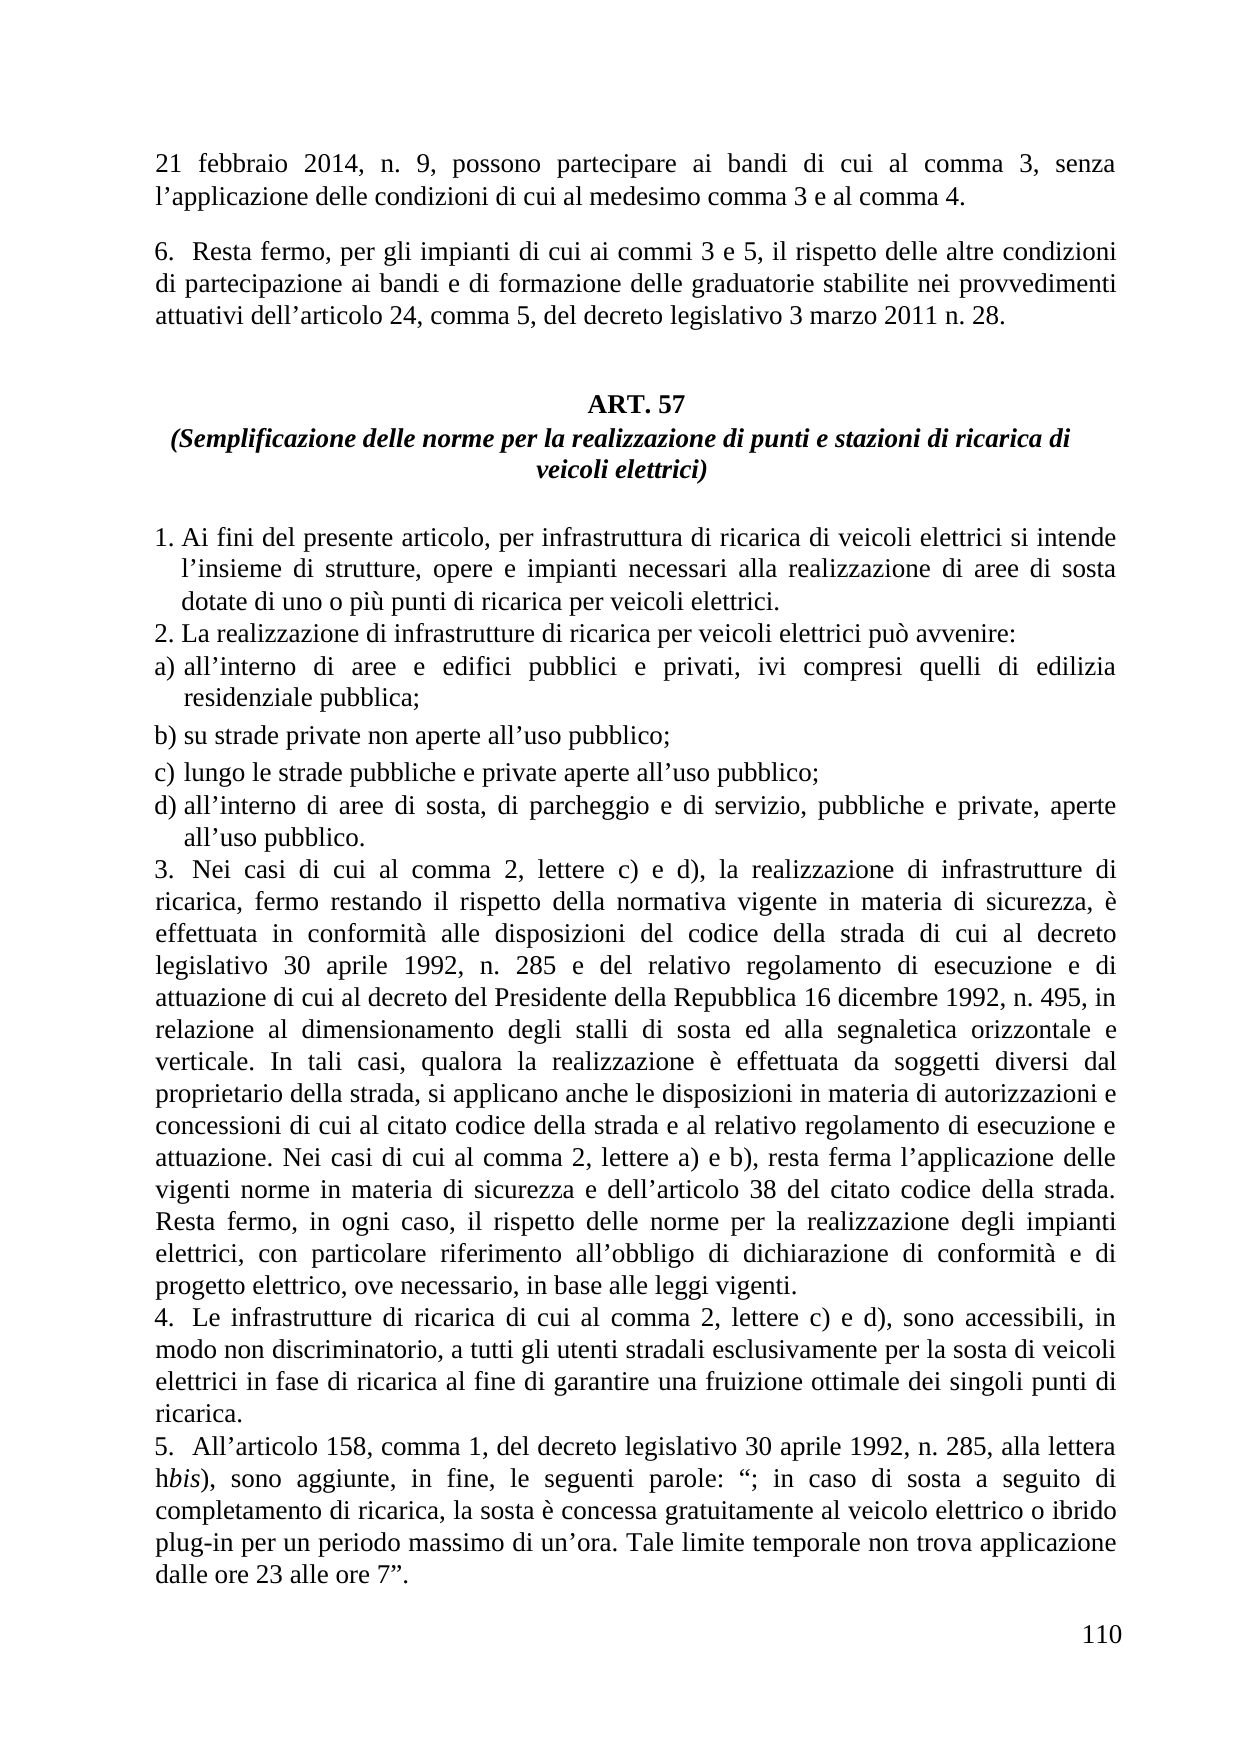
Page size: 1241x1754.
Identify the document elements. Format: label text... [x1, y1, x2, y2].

list lungo le strade pubbliche e private aperte all’uso pubblico; [154, 756, 1118, 787]
subtitle (Semplificazione delle norme per la realizzazione di punti e stazioni di ricarica di veicoli elettrici) [159, 422, 1084, 485]
list La realizzazione di infrastrutture di ricarica per veicoli elettrici può avvenire: [154, 617, 1118, 648]
list All’articolo 158, comma 1, del decreto legislativo 30 aprile 1992, n. 285, alla lettera hbis), sono aggiunte, in fine, le seguenti parole: “; in caso di sosta a seguito di completamento di ricarica, la sosta è concessa gratuitamente al veicolo elettrico o ibrido plug-in per un periodo massimo di un’ora. Tale limite temporale non trova applicazione dalle ore 23 alle ore 7”. [154, 1430, 1118, 1589]
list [154, 148, 1118, 211]
list all’interno di aree e edifici pubblici e privati, ivi compresi quelli di edilizia residenziale pubblica; [154, 649, 1118, 713]
list all’interno di aree di sosta, di parcheggio e di servizio, pubbliche e private, aperte all’uso pubblico. [154, 789, 1118, 852]
subtitle ART. 57 [158, 388, 1115, 419]
list Nei casi di cui al comma 2, lettere c) e d), la realizzazione di infrastrutture di ricarica, fermo restando il rispetto della normativa vigente in materia di sicurezza, è effettuata in conformità alle disposizioni del codice della strada di cui al decreto legislativo 30 aprile 1992, n. 285 e del relativo regolamento di esecuzione e di attuazione di cui al decreto del Presidente della Repubblica 16 dicembre 1992, n. 495, in relazione al dimensionamento degli stalli di sosta ed alla segnaletica orizzontale e verticale. In tali casi, qualora la realizzazione è effettuata da soggetti diversi dal proprietario della strada, si applicano anche le disposizioni in materia di autorizzazioni e concessioni di cui al citato codice della strada e al relativo regolamento di esecuzione e attuazione. Nei casi di cui al comma 2, lettere a) e b), resta ferma l’applicazione delle vigenti norme in materia di sicurezza e dell’articolo 38 del citato codice della strada. Resta fermo, in ogni caso, il rispetto delle norme per la realizzazione degli impianti elettrici, con particolare riferimento all’obbligo di dichiarazione di conformità e di progetto elettrico, ove necessario, in base alle leggi vigenti. [154, 853, 1118, 1300]
list Le infrastrutture di ricarica di cui al comma 2, lettere c) e d), sono accessibili, in modo non discriminatorio, a tutti gli utenti stradali esclusivamente per la sosta di veicoli elettrici in fase di ricarica al fine di garantire una fruizione ottimale dei singoli punti di ricarica. [154, 1302, 1118, 1429]
list Resta fermo, per gli impianti di cui ai commi 3 e 5, il rispetto delle altre condizioni di partecipazione ai bandi e di formazione delle graduatorie stabilite nei provvedimenti attuativi dell’articolo 24, comma 5, del decreto legislativo 3 marzo 2011 n. 28. [154, 235, 1118, 330]
list su strade private non aperte all’uso pubblico; [154, 719, 1118, 750]
list Ai fini del presente articolo, per infrastruttura di ricarica di veicoli elettrici si intende l’insieme di strutture, opere e impianti necessari alla realizzazione di aree di sosta dotate di uno o più punti di ricarica per veicoli elettrici. [154, 521, 1118, 616]
